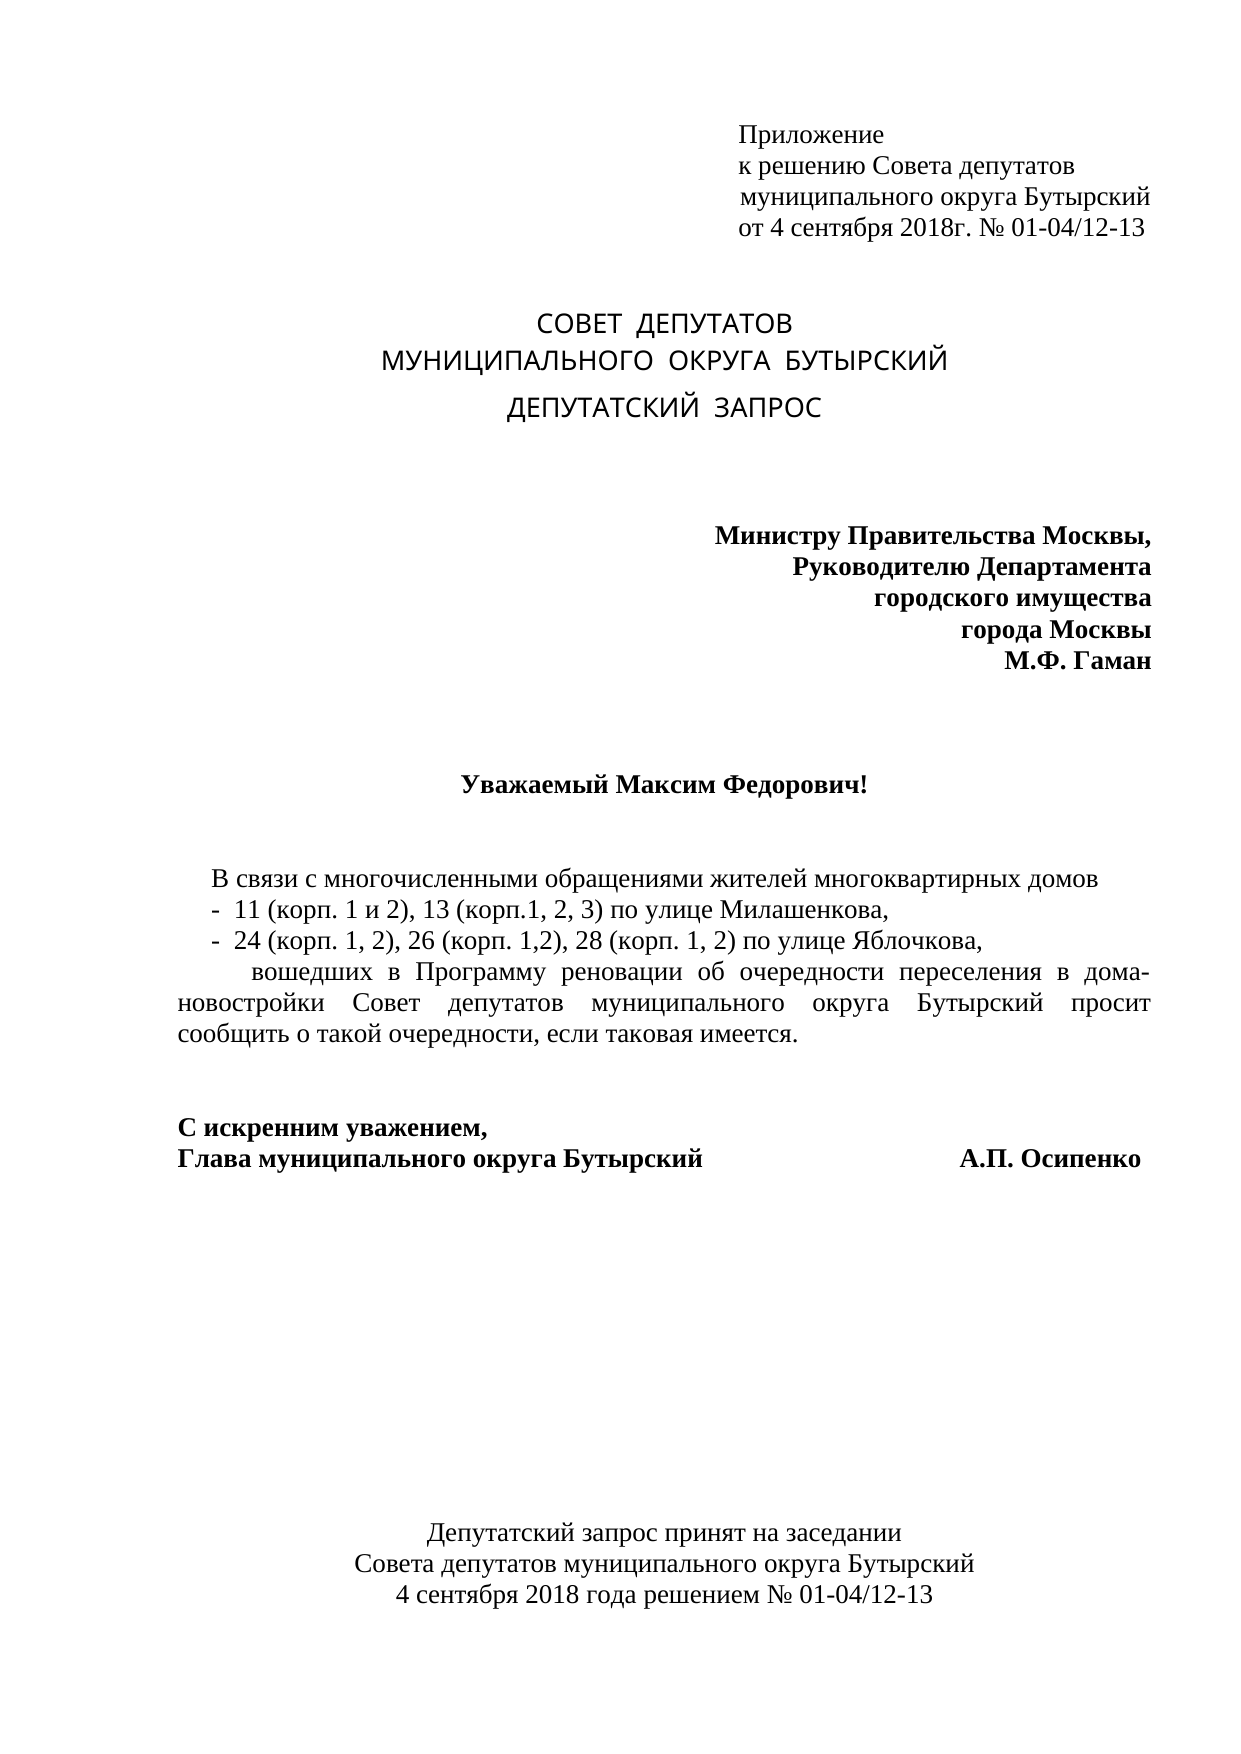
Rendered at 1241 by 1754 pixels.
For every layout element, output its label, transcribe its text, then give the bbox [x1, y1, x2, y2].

text Приложение [177, 118, 1152, 149]
text В связи с многочисленными обращениями жителей многоквартирных домов [177, 862, 1152, 893]
text ДЕПУТАТСКИЙ ЗАПРОС [177, 389, 1152, 426]
text 4 сентября 2018 года решением № 01-04/12-13 [177, 1578, 1152, 1609]
text Глава муниципального округа Бутырский А.П. Осипенко [177, 1142, 1152, 1173]
text городского имущества [177, 582, 1152, 613]
text вошедших в Программу реновации об очередности переселения в дома-новостройки Совет депутатов муниципального округа Бутырский просит сообщить о такой очередности, если таковая имеется. [177, 955, 1152, 1049]
text М.Ф. Гаман [177, 644, 1152, 675]
text Министру Правительства Москвы, [177, 519, 1152, 550]
text от 4 сентября 2018г. № 01-04/12-13 [177, 212, 1152, 243]
text Уважаемый Максим Федорович! [177, 768, 1152, 799]
text к решению Совета депутатов [177, 149, 1152, 180]
text Депутатский запрос принят на заседании [177, 1516, 1152, 1547]
text МУНИЦИПАЛЬНОГО ОКРУГА БУТЫРСКИЙ [177, 342, 1152, 379]
text Руководителю Департамента [177, 550, 1152, 582]
text СОВЕТ ДЕПУТАТОВ [177, 305, 1152, 342]
text С искренним уважением, [177, 1111, 1152, 1142]
text города Москвы [177, 613, 1152, 644]
text Совета депутатов муниципального округа Бутырский [177, 1547, 1152, 1578]
text - 24 (корп. 1, 2), 26 (корп. 1,2), 28 (корп. 1, 2) по улице Яблочкова, [177, 924, 1152, 955]
text - 11 (корп. 1 и 2), 13 (корп.1, 2, 3) по улице Милашенкова, [177, 893, 1152, 924]
text муниципального округа Бутырский [177, 180, 1152, 212]
